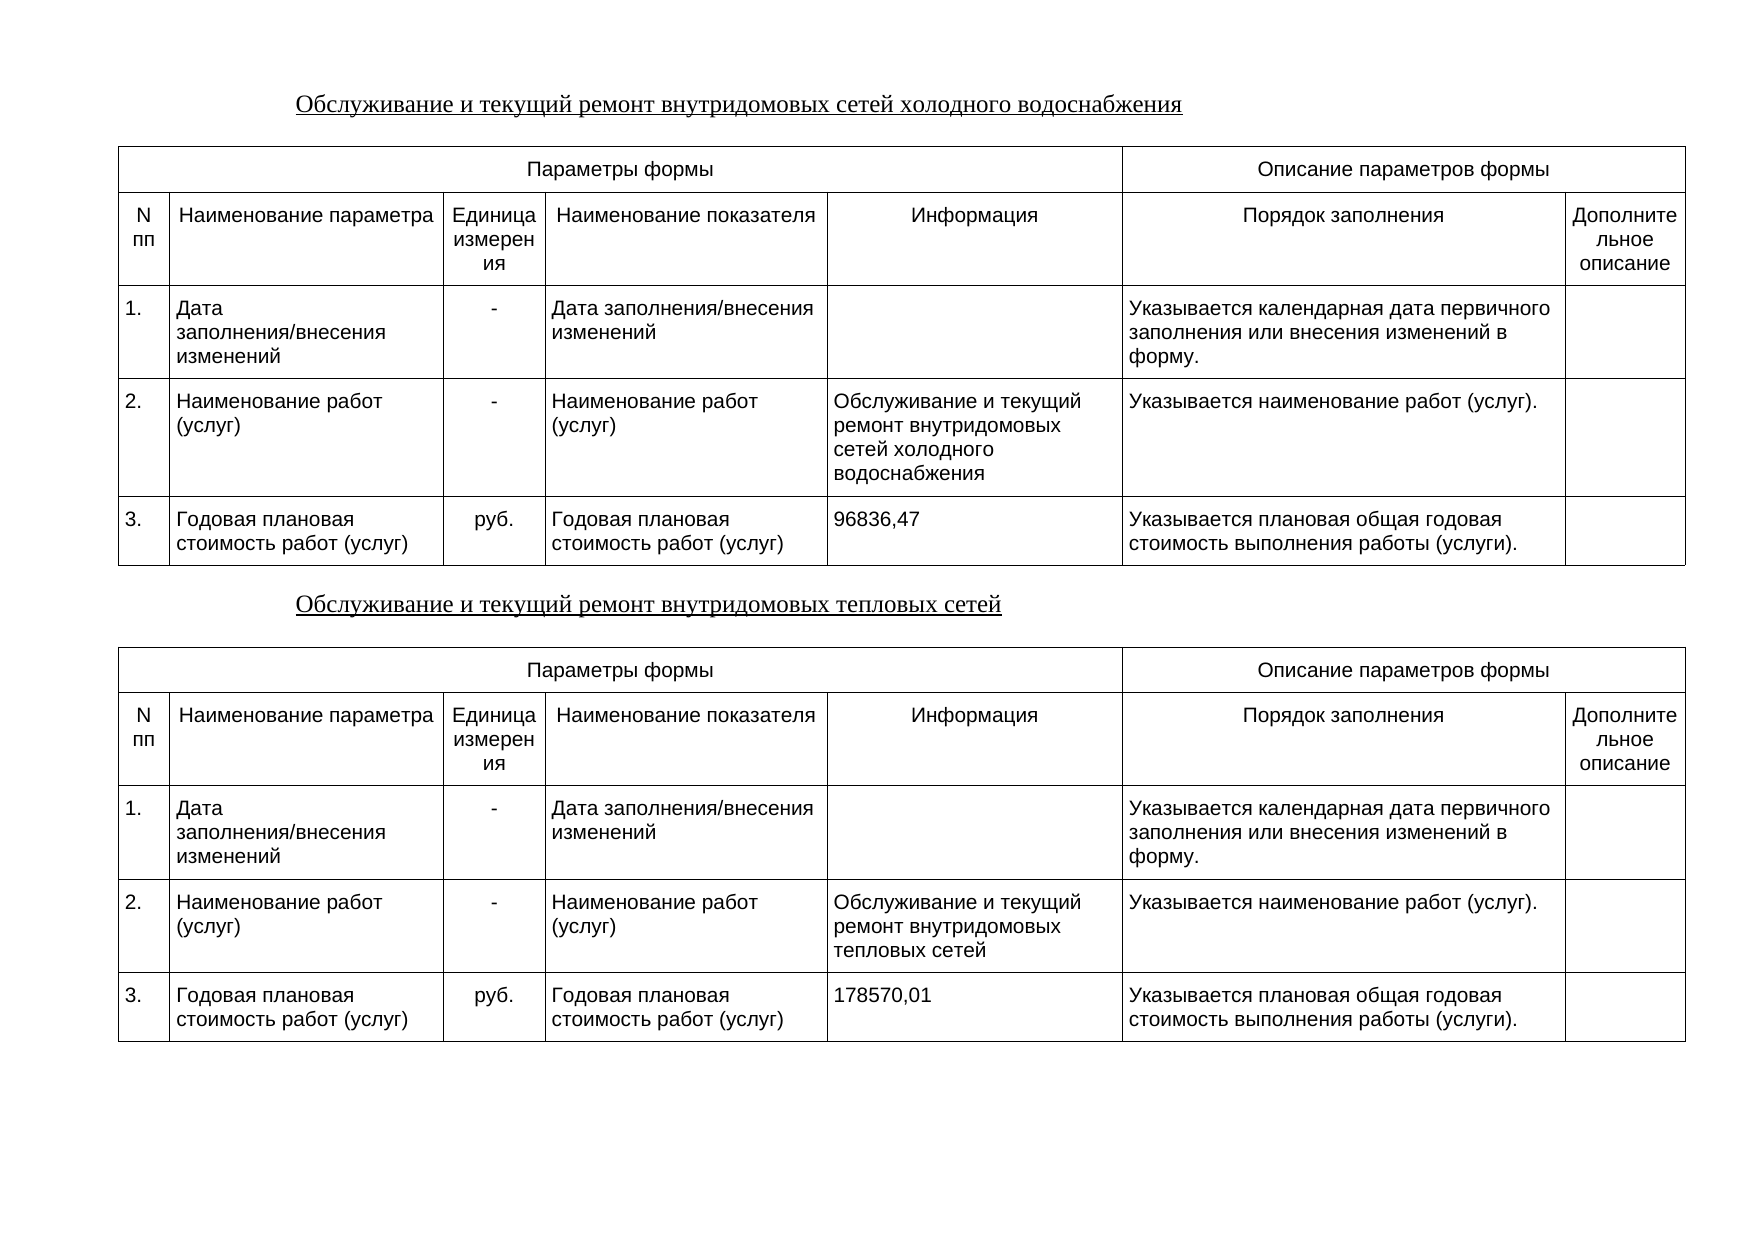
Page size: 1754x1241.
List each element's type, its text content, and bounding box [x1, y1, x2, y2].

table_cell руб. [444, 973, 545, 1041]
table_cell Наименование показателя [546, 193, 827, 285]
table_cell [1566, 880, 1685, 972]
table_cell 3. [119, 973, 169, 1041]
table_cell Указывается наименование работ (услуг). [1123, 379, 1565, 496]
table_cell [1566, 497, 1685, 565]
table_cell 178570,01 [828, 973, 1122, 1041]
table_cell Наименование работ (услуг) [170, 880, 443, 972]
table_cell - [444, 880, 545, 972]
table_cell Дата заполнения/внесения изменений [170, 286, 443, 378]
table_header Описание параметров формы [1123, 648, 1685, 692]
table_cell Дата заполнения/внесения изменений [546, 786, 827, 879]
table_cell 3. [119, 497, 169, 565]
table_cell Годовая плановая стоимость работ (услуг) [546, 973, 827, 1041]
table_cell руб. [444, 497, 545, 565]
table_cell Порядок заполнения [1123, 193, 1565, 285]
table_header Параметры формы [119, 147, 1122, 192]
table_cell Обслуживание и текущий ремонт внутридомовых тепловых сетей [828, 880, 1122, 972]
table_cell N пп [119, 693, 169, 785]
text Обслуживание и текущий ремонт внутридомовых тепловых сетей [118, 589, 1636, 618]
table_cell [1566, 786, 1685, 879]
table_cell - [444, 786, 545, 879]
table_cell Единица измерения [444, 193, 545, 285]
table_cell - [444, 286, 545, 378]
table_cell Наименование параметра [170, 693, 443, 785]
table_cell [828, 286, 1122, 378]
table_cell Годовая плановая стоимость работ (услуг) [546, 497, 827, 565]
table_cell Наименование работ (услуг) [546, 880, 827, 972]
table_header Параметры формы [119, 648, 1122, 692]
table_cell [1566, 379, 1685, 496]
table_cell Дата заполнения/внесения изменений [170, 786, 443, 879]
table_cell Наименование работ (услуг) [546, 379, 827, 496]
table_cell 1. [119, 286, 169, 378]
table_cell Указывается плановая общая годовая стоимость выполнения работы (услуги). [1123, 973, 1565, 1041]
table_cell Обслуживание и текущий ремонт внутридомовых сетей холодного водоснабжения [828, 379, 1122, 496]
table_cell Информация [828, 693, 1122, 785]
table_cell N пп [119, 193, 169, 285]
table_cell Наименование работ (услуг) [170, 379, 443, 496]
table_cell 2. [119, 880, 169, 972]
table_cell Годовая плановая стоимость работ (услуг) [170, 497, 443, 565]
table_cell Указывается наименование работ (услуг). [1123, 880, 1565, 972]
table_cell - [444, 379, 545, 496]
table_cell Наименование параметра [170, 193, 443, 285]
table_cell Информация [828, 193, 1122, 285]
table_cell 1. [119, 786, 169, 879]
table_cell 2. [119, 379, 169, 496]
table_cell Дополнительное описание [1566, 193, 1685, 285]
table_cell Порядок заполнения [1123, 693, 1565, 785]
table_cell [828, 786, 1122, 879]
table_cell Наименование показателя [546, 693, 827, 785]
table_cell Указывается календарная дата первичного заполнения или внесения изменений в форму. [1123, 286, 1565, 378]
table_cell Единица измерения [444, 693, 545, 785]
table_cell 96836,47 [828, 497, 1122, 565]
table_cell [1566, 286, 1685, 378]
table_cell Дополнительное описание [1566, 693, 1685, 785]
table_cell Дата заполнения/внесения изменений [546, 286, 827, 378]
table_cell Указывается плановая общая годовая стоимость выполнения работы (услуги). [1123, 497, 1565, 565]
table_cell Указывается календарная дата первичного заполнения или внесения изменений в форму. [1123, 786, 1565, 879]
text Обслуживание и текущий ремонт внутридомовых сетей холодного водоснабжения [118, 89, 1636, 117]
table_header Описание параметров формы [1123, 147, 1685, 192]
table_cell [1566, 973, 1685, 1041]
table_cell Годовая плановая стоимость работ (услуг) [170, 973, 443, 1041]
